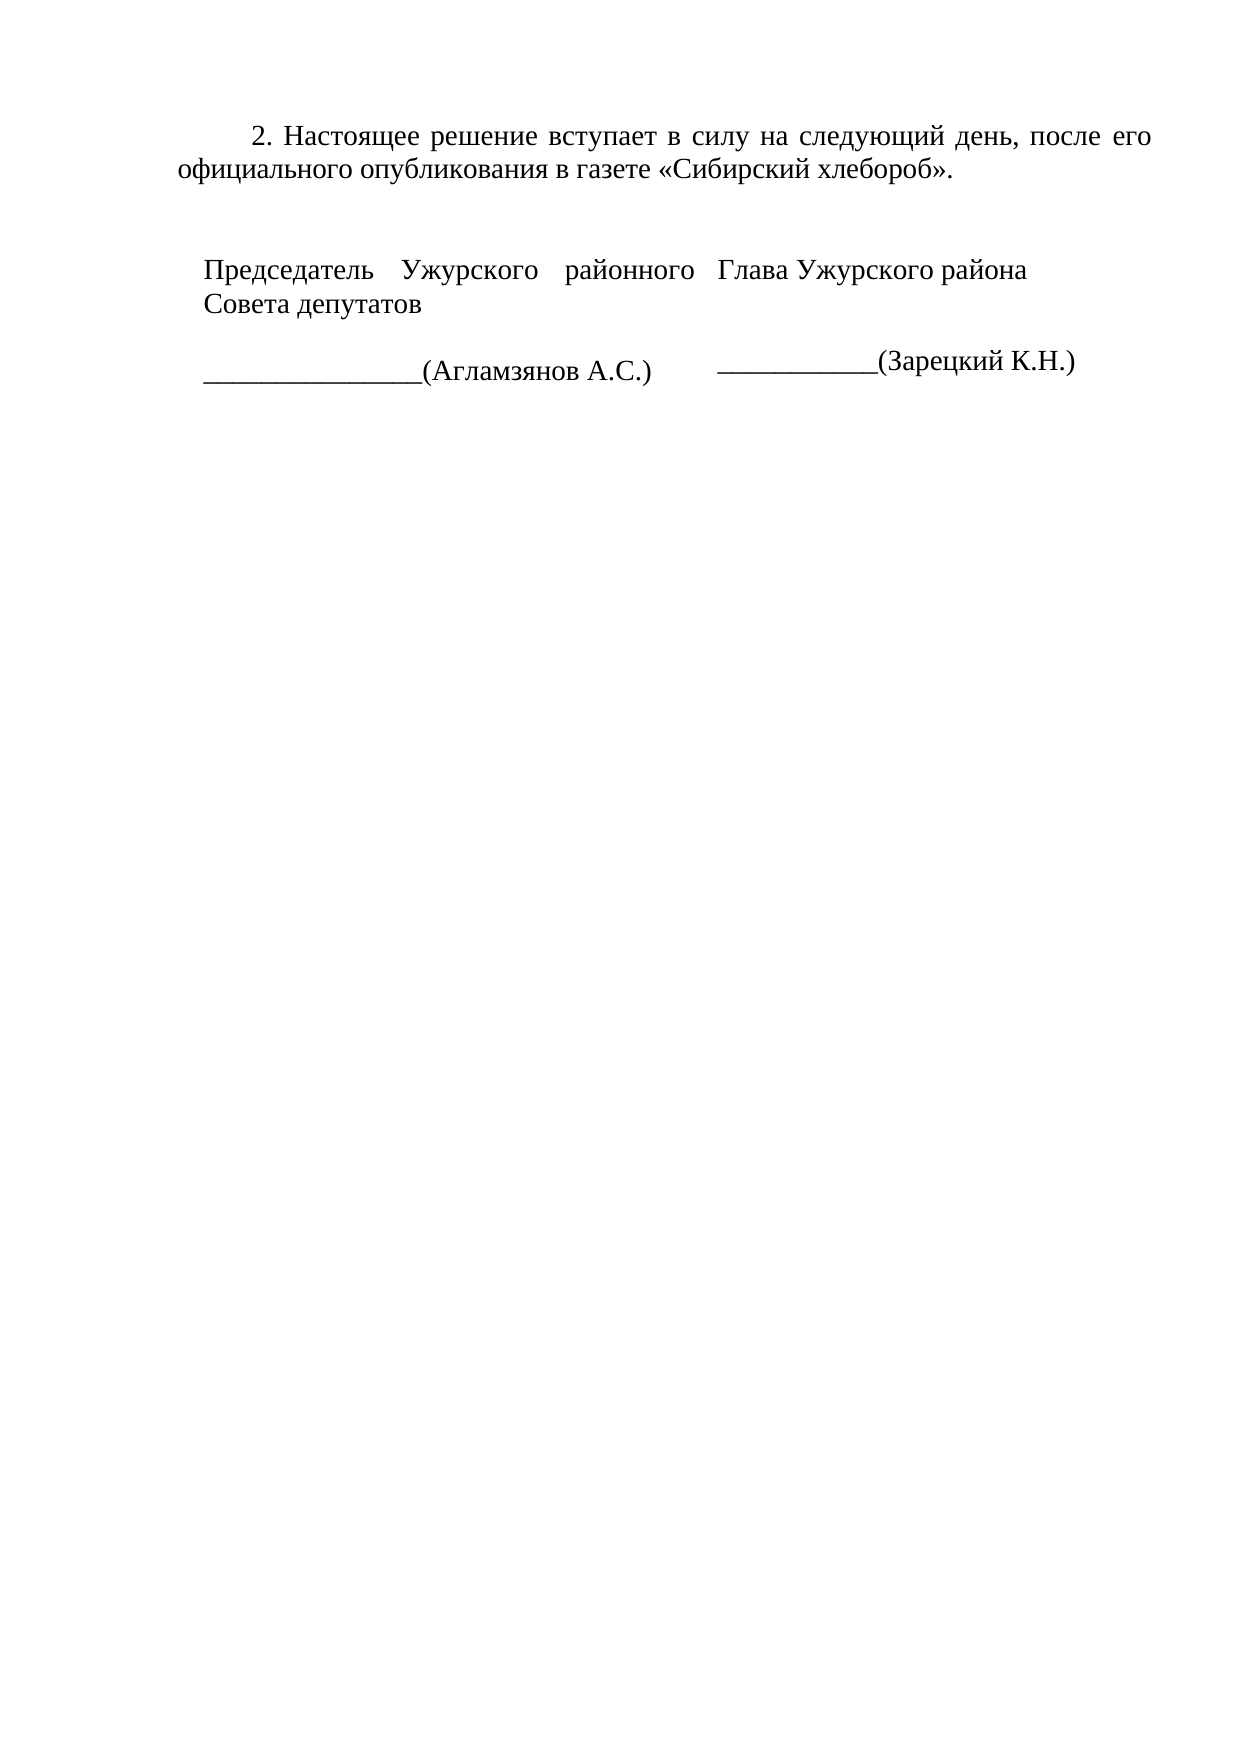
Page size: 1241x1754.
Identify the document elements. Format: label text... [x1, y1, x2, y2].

table_header Глава Ужурского района ___________(Зарецкий К.Н.) [706, 252, 1152, 386]
text 2. Настоящее решение вступает в силу на следующий день, после его официального опубликования в газете «Сибирский хлебороб». [177, 118, 1152, 185]
table_header Председатель Ужурского районного Совета депутатов _______________(Агламзянов А.С.) [192, 252, 706, 386]
